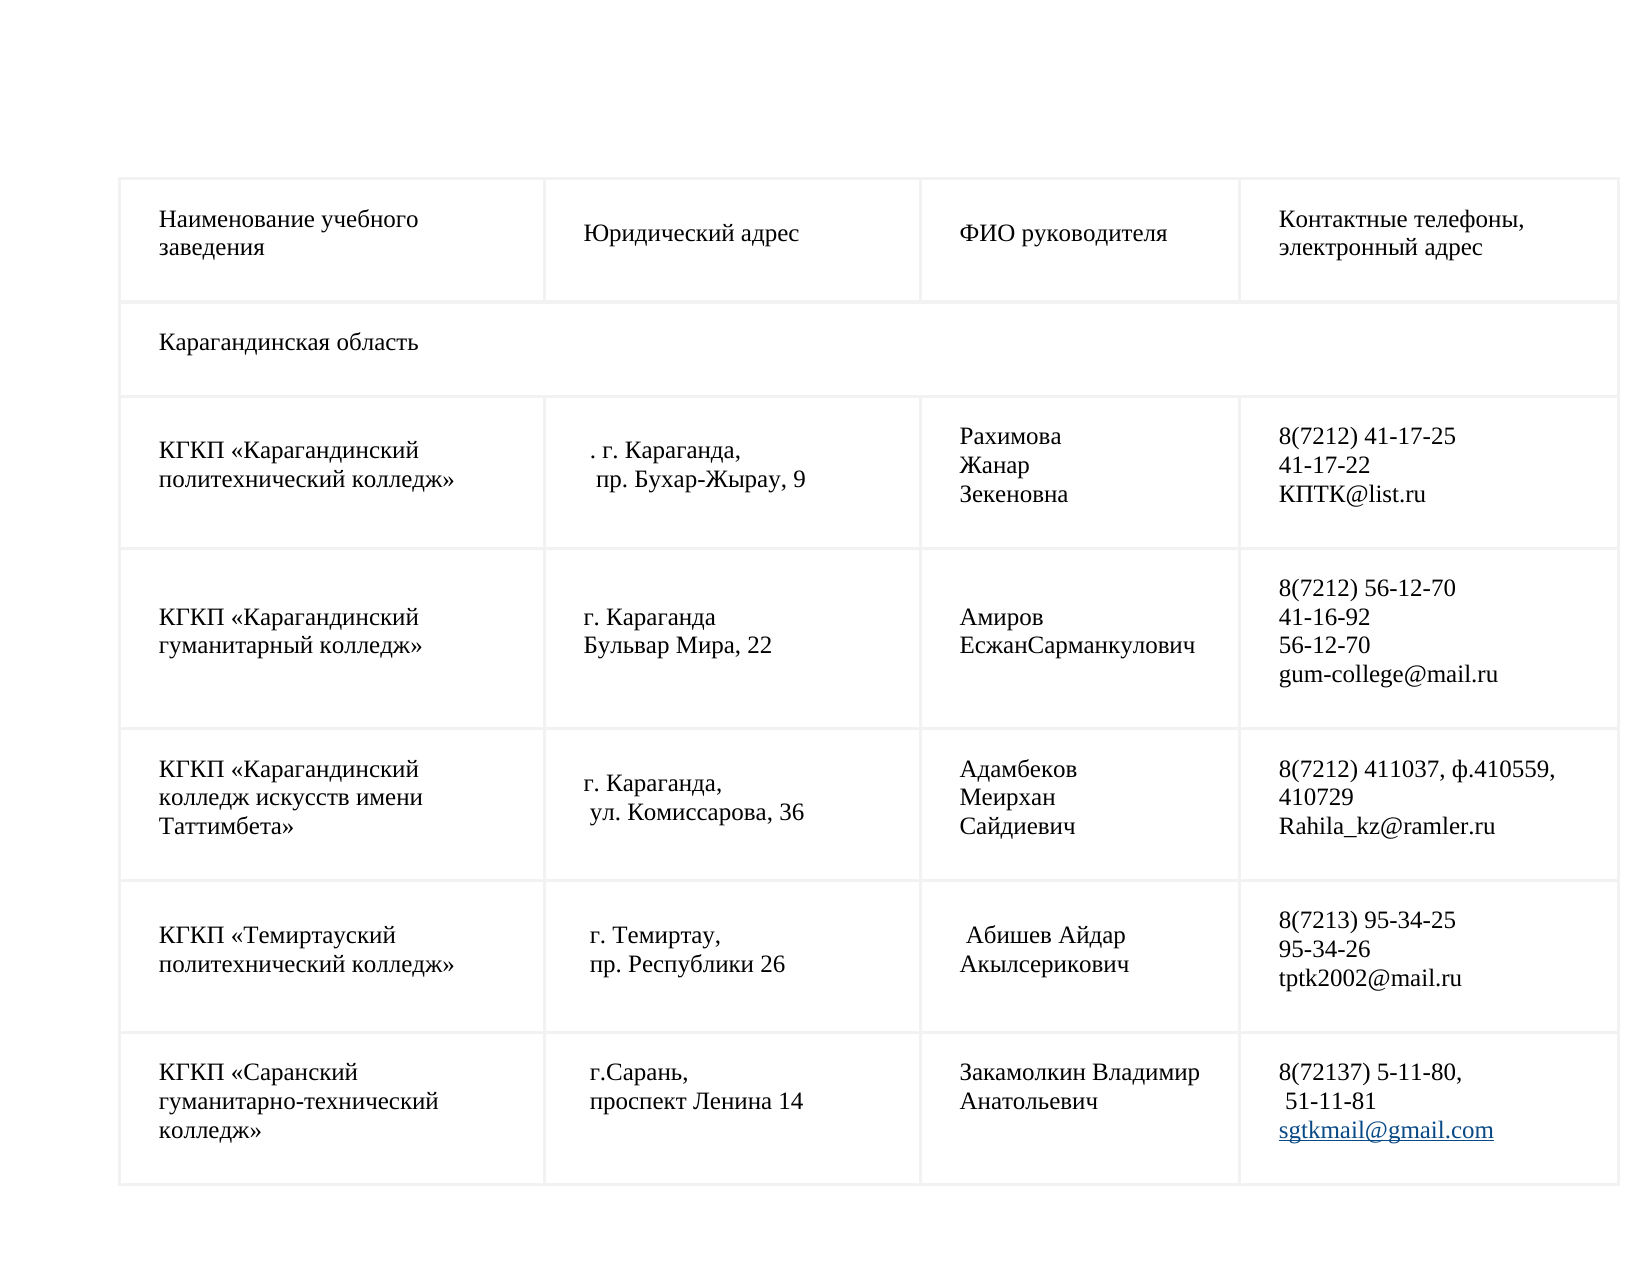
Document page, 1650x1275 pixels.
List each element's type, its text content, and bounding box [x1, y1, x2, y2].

table_cell . г. Караганда, пр. Бухар-Жырау, 9 [546, 398, 919, 547]
table_cell КГКП «Темиртауский политехнический колледж» [121, 882, 543, 1031]
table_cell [546, 1034, 919, 1183]
table_cell Адамбеков Меирхан Сайдиевич [922, 730, 1238, 879]
table_cell 8(7212) 41-17-25 41-17-22 КПТК@list.ru [1241, 398, 1617, 547]
table_header Юридический адрес [546, 180, 919, 300]
table_cell 8(7213) 95-34-25 95-34-26 tptk2002@mail.ru [1241, 882, 1617, 1031]
table_cell г. Караганда Бульвар Мира, 22 [546, 550, 919, 727]
table_cell КГКП «Карагандинский колледж искусств имени Таттимбета» [121, 730, 543, 879]
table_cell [1241, 1034, 1617, 1183]
table_cell КГКП «Карагандинский политехнический колледж» [121, 398, 543, 547]
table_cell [922, 1034, 1238, 1183]
table_cell КГКП «Карагандинский гуманитарный колледж» [121, 550, 543, 727]
table_cell Рахимова Жанар Зекеновна [922, 398, 1238, 547]
table_cell г. Караганда, ул. Комисcарова, 36 [546, 730, 919, 879]
table_header Контактные телефоны, электронный адрес [1241, 180, 1617, 300]
table_header Наименование учебного заведения [121, 180, 543, 300]
table_cell 8(7212) 56-12-70 41-16-92 56-12-70 gum-college@mail.ru [1241, 550, 1617, 727]
table_cell Карагандинская область [121, 304, 1617, 395]
table_cell Амиров ЕсжанСарманкулович [922, 550, 1238, 727]
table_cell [121, 1034, 543, 1183]
table_header ФИО руководителя [922, 180, 1238, 300]
table_cell 8(7212) 411037, ф.410559, 410729 Rahila_kz@ramler.ru [1241, 730, 1617, 879]
table_cell Абишев Айдар Акылсерикович [922, 882, 1238, 1031]
table_cell г. Темиртау, пр. Республики 26 [546, 882, 919, 1031]
